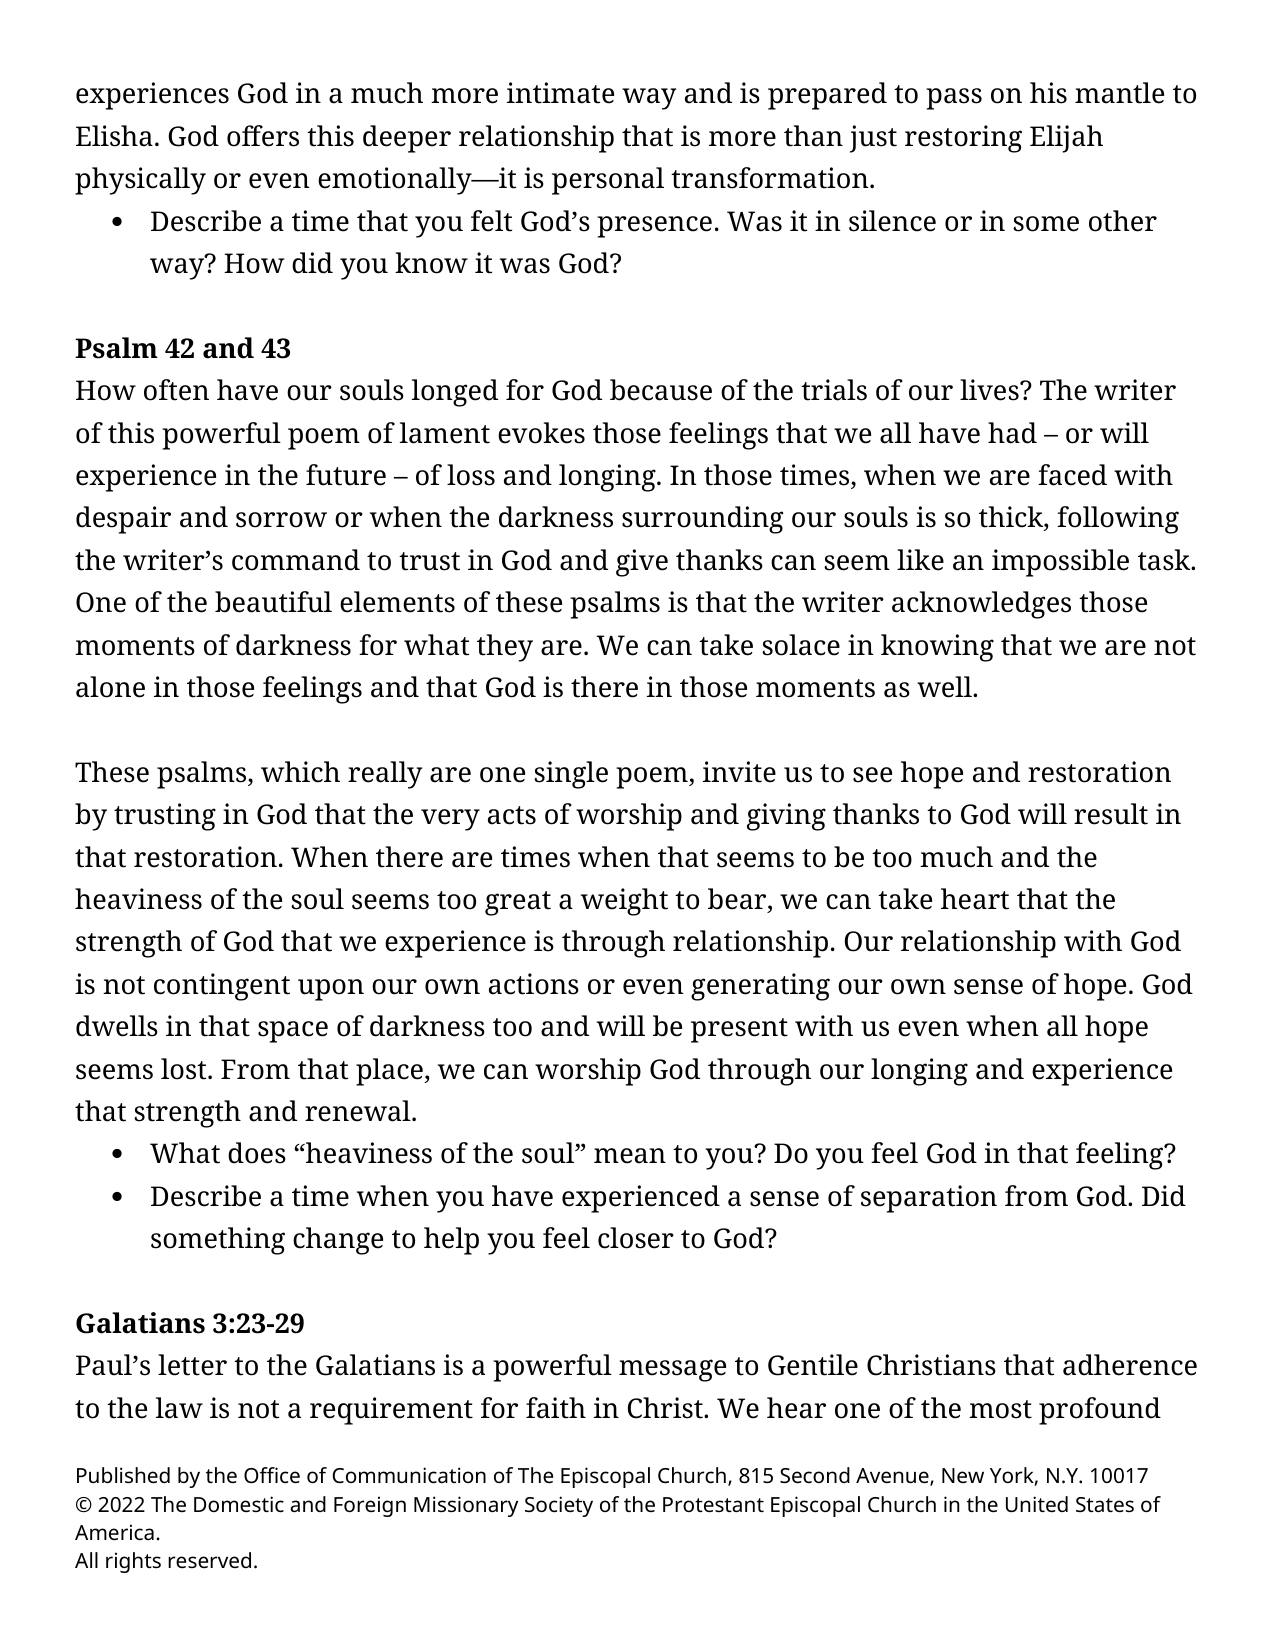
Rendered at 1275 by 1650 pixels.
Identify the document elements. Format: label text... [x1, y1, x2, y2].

list What does “heaviness of the soul” mean to you? Do you feel God in that feeling? [112, 1135, 1200, 1172]
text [75, 1347, 1200, 1426]
text These psalms, which really are one single poem, invite us to see hope and restoration by trusting in God that the very acts of worship and giving thanks to God will result in that restoration. When there are times when that seems to be too much and the heaviness of the soul seems too great a weight to bear, we can take heart that the strength of God that we experience is through relationship. Our relationship with God is not contingent upon our own actions or even generating our own sense of hope. God dwells in that space of darkness too and will be present with us even when all hope seems lost. From that place, we can worship God through our longing and experience that strength and renewal. [75, 753, 1200, 1129]
text Psalm 42 and 43 [75, 329, 1200, 366]
text Galatians 3:23-29 [75, 1304, 1200, 1341]
text How often have our souls longed for God because of the trials of our lives? The writer of this powerful poem of lament evokes those feelings that we all have had – or will experience in the future – of loss and longing. In those times, when we are faced with despair and sorrow or when the darkness surrounding our souls is so thick, following the writer’s command to trust in God and give thanks can seem like an impossible task. One of the beautiful elements of these psalms is that the writer acknowledges those moments of darkness for what they are. We can take solace in knowing that we are not alone in those feelings and that God is there in those moments as well. [75, 372, 1200, 705]
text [75, 75, 1200, 197]
list Describe a time that you felt God’s presence. Was it in silence or in some other way? How did you know it was God? [112, 202, 1200, 281]
list Describe a time when you have experienced a sense of separation from God. Did something change to help you feel closer to God? [112, 1177, 1200, 1257]
